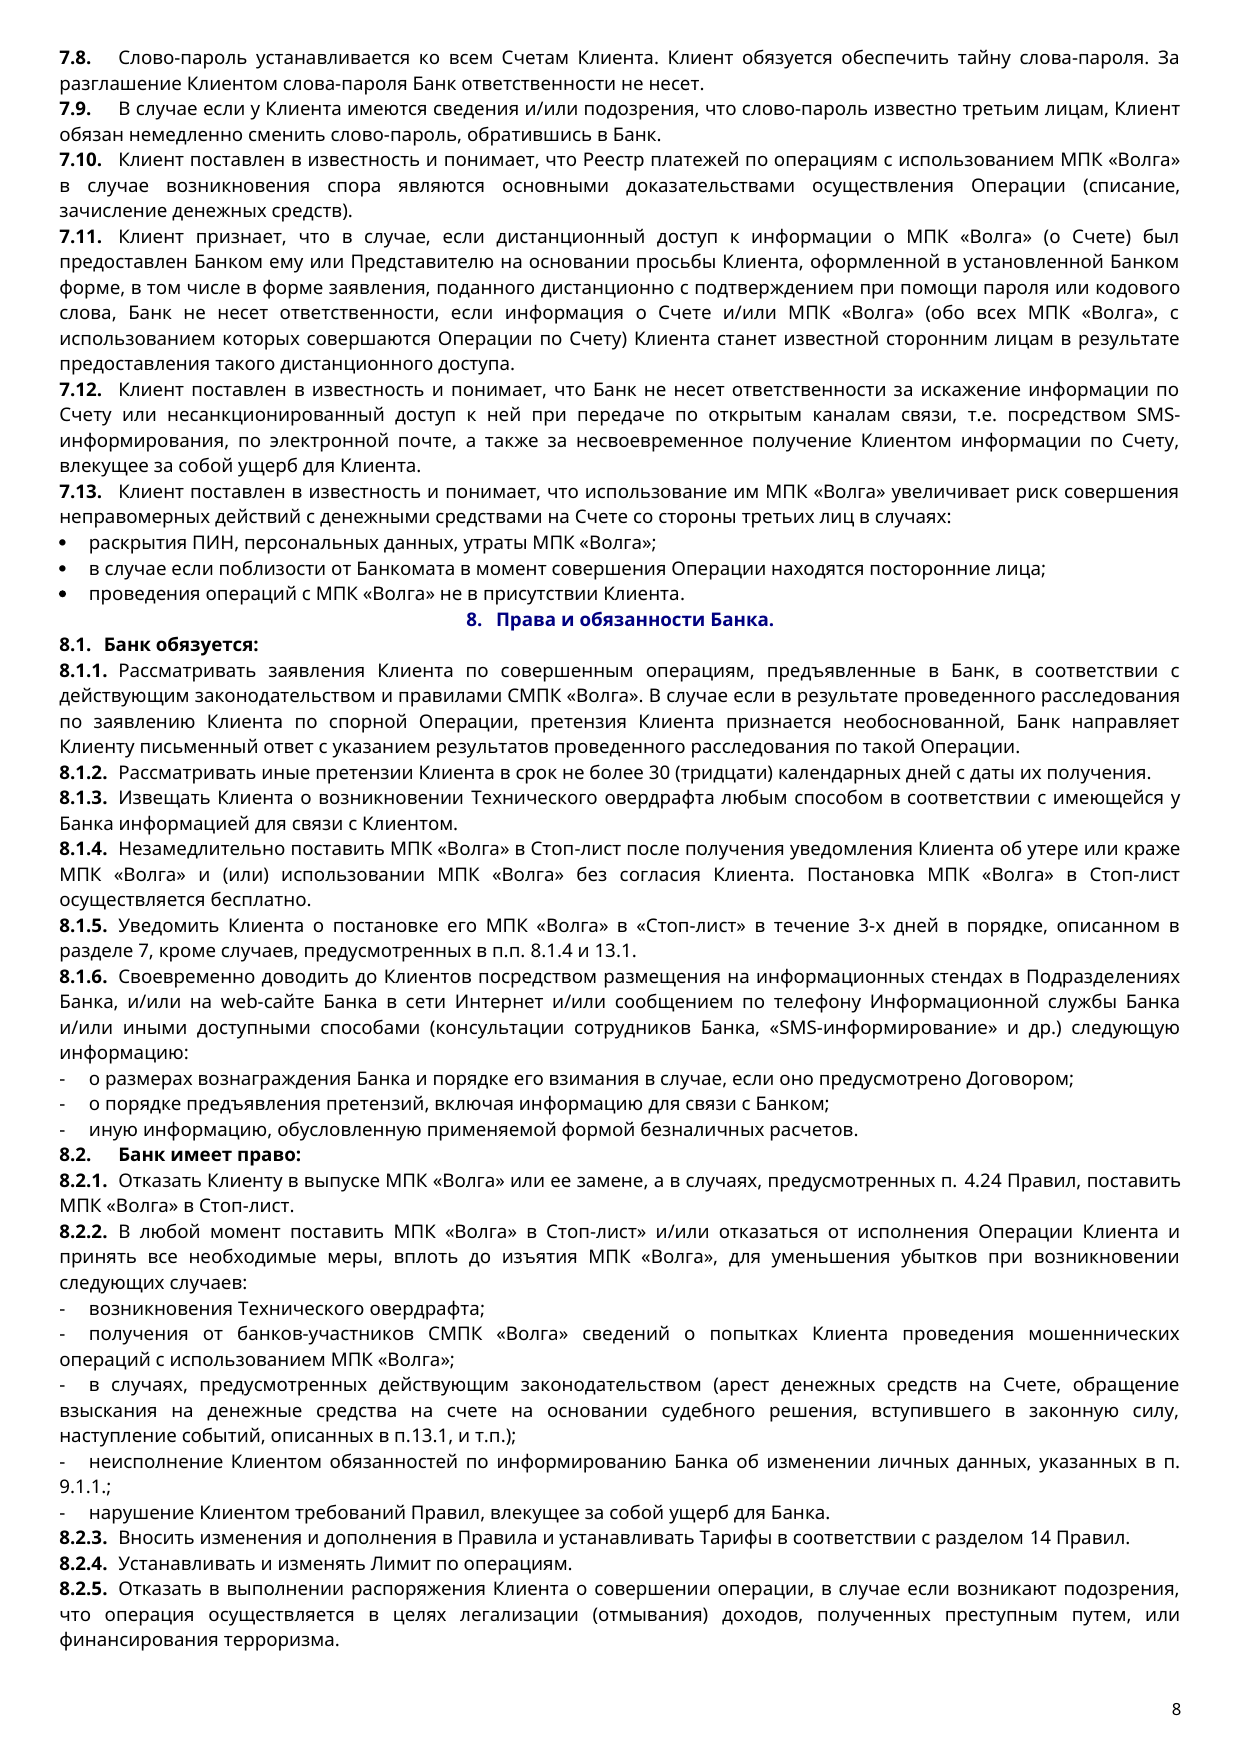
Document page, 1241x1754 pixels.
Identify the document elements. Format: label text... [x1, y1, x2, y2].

list неисполнение Клиентом обязанностей по информированию Банка об изменении личных данных, указанных в п. 9.1.1.; [59, 1448, 1181, 1499]
list Отказать в выполнении распоряжения Клиента о совершении операции, в случае если возникают подозрения, что операция осуществляется в целях легализации (отмывания) доходов, полученных преступным путем, или финансирования терроризма. [59, 1576, 1181, 1652]
list Уведомить Клиента о постановке его МПК «Волга» в «Стоп-лист» в течение 3-х дней в порядке, описанном в разделе 7, кроме случаев, предусмотренных в п.п. 8.1.4 и 13.1. [59, 912, 1181, 963]
list Банк имеет право: [59, 1142, 1181, 1167]
list Банк обязуется: [59, 631, 1181, 657]
list о размерах вознаграждения Банка и порядке его взимания в случае, если оно предусмотрено Договором; [59, 1065, 1181, 1091]
list раскрытия ПИН, персональных данных, утраты МПК «Волга»; [59, 529, 1181, 555]
list Клиент признает, что в случае, если дистанционный доступ к информации о МПК «Волга» (о Счете) был предоставлен Банком ему или Представителю на основании просьбы Клиента, оформленной в установленной Банком форме, в том числе в форме заявления, поданного дистанционно с подтверждением при помощи пароля или кодового слова, Банк не несет ответственности, если информация о Счете и/или МПК «Волга» (обо всех МПК «Волга», с использованием которых совершаются Операции по Счету) Клиента станет известной сторонним лицам в результате предоставления такого дистанционного доступа. [59, 223, 1181, 376]
list Клиент поставлен в известность и понимает, что Реестр платежей по операциям с использованием МПК «Волга» в случае возникновения спора являются основными доказательствами осуществления Операции (списание, зачисление денежных средств). [59, 146, 1181, 223]
list Отказать Клиенту в выпуске МПК «Волга» или ее замене, а в случаях, предусмотренных п. 4.24 Правил, поставить МПК «Волга» в Стоп-лист. [59, 1167, 1181, 1218]
list иную информацию, обусловленную применяемой формой безналичных расчетов. [59, 1116, 1181, 1142]
list Своевременно доводить до Клиентов посредством размещения на информационных стендах в Подразделениях Банка, и/или на web-сайте Банка в сети Интернет и/или сообщением по телефону Информационной службы Банка и/или иными доступными способами (консультации сотрудников Банка, «SMS-информирование» и др.) следующую информацию: [59, 963, 1181, 1065]
list проведения операций с МПК «Волга» не в присутствии Клиента. [59, 580, 1181, 606]
list В случае если у Клиента имеются сведения и/или подозрения, что слово-пароль известно третьим лицам, Клиент обязан немедленно сменить слово-пароль, обратившись в Банк. [59, 95, 1181, 146]
list Вносить изменения и дополнения в Правила и устанавливать Тарифы в соответствии с разделом 14 Правил. [59, 1524, 1181, 1550]
list Извещать Клиента о возникновении Технического овердрафта любым способом в соответствии с имеющейся у Банка информацией для связи с Клиентом. [59, 784, 1181, 836]
list Устанавливать и изменять Лимит по операциям. [59, 1550, 1181, 1576]
list нарушение Клиентом требований Правил, влекущее за собой ущерб для Банка. [59, 1499, 1181, 1524]
list в случае если поблизости от Банкомата в момент совершения Операции находятся посторонние лица; [59, 555, 1181, 580]
list о порядке предъявления претензий, включая информацию для связи с Банком; [59, 1091, 1181, 1116]
subtitle Права и обязанности Банка. [59, 606, 1181, 631]
list Клиент поставлен в известность и понимает, что Банк не несет ответственности за искажение информации по Счету или несанкционированный доступ к ней при передаче по открытым каналам связи, т.е. посредством SMS-информирования, по электронной почте, а также за несвоевременное получение Клиентом информации по Счету, влекущее за собой ущерб для Клиента. [59, 376, 1181, 478]
list Незамедлительно поставить МПК «Волга» в Стоп-лист после получения уведомления Клиента об утере или краже МПК «Волга» и (или) использовании МПК «Волга» без согласия Клиента. Постановка МПК «Волга» в Стоп-лист осуществляется бесплатно. [59, 836, 1181, 912]
list Рассматривать заявления Клиента по совершенным операциям, предъявленные в Банк, в соответствии с действующим законодательством и правилами СМПК «Волга». В случае если в результате проведенного расследования по заявлению Клиента по спорной Операции, претензия Клиента признается необоснованной, Банк направляет Клиенту письменный ответ с указанием результатов проведенного расследования по такой Операции. [59, 657, 1181, 759]
list Рассматривать иные претензии Клиента в срок не более 30 (тридцати) календарных дней с даты их получения. [59, 759, 1181, 784]
list получения от банков-участников СМПК «Волга» сведений о попытках Клиента проведения мошеннических операций с использованием МПК «Волга»; [59, 1320, 1181, 1371]
list Клиент поставлен в известность и понимает, что использование им МПК «Волга» увеличивает риск совершения неправомерных действий с денежными средствами на Счете со стороны третьих лиц в случаях: [59, 478, 1181, 529]
list Слово-пароль устанавливается ко всем Счетам Клиента. Клиент обязуется обеспечить тайну слова-пароля. За разглашение Клиентом слова-пароля Банк ответственности не несет. [59, 44, 1181, 95]
list возникновения Технического овердрафта; [59, 1295, 1181, 1320]
list в случаях, предусмотренных действующим законодательством (арест денежных средств на Счете, обращение взыскания на денежные средства на счете на основании судебного решения, вступившего в законную силу, наступление событий, описанных в п.13.1, и т.п.); [59, 1371, 1181, 1448]
list В любой момент поставить МПК «Волга» в Стоп-лист» и/или отказаться от исполнения Операции Клиента и принять все необходимые меры, вплоть до изъятия МПК «Волга», для уменьшения убытков при возникновении следующих случаев: [59, 1218, 1181, 1295]
